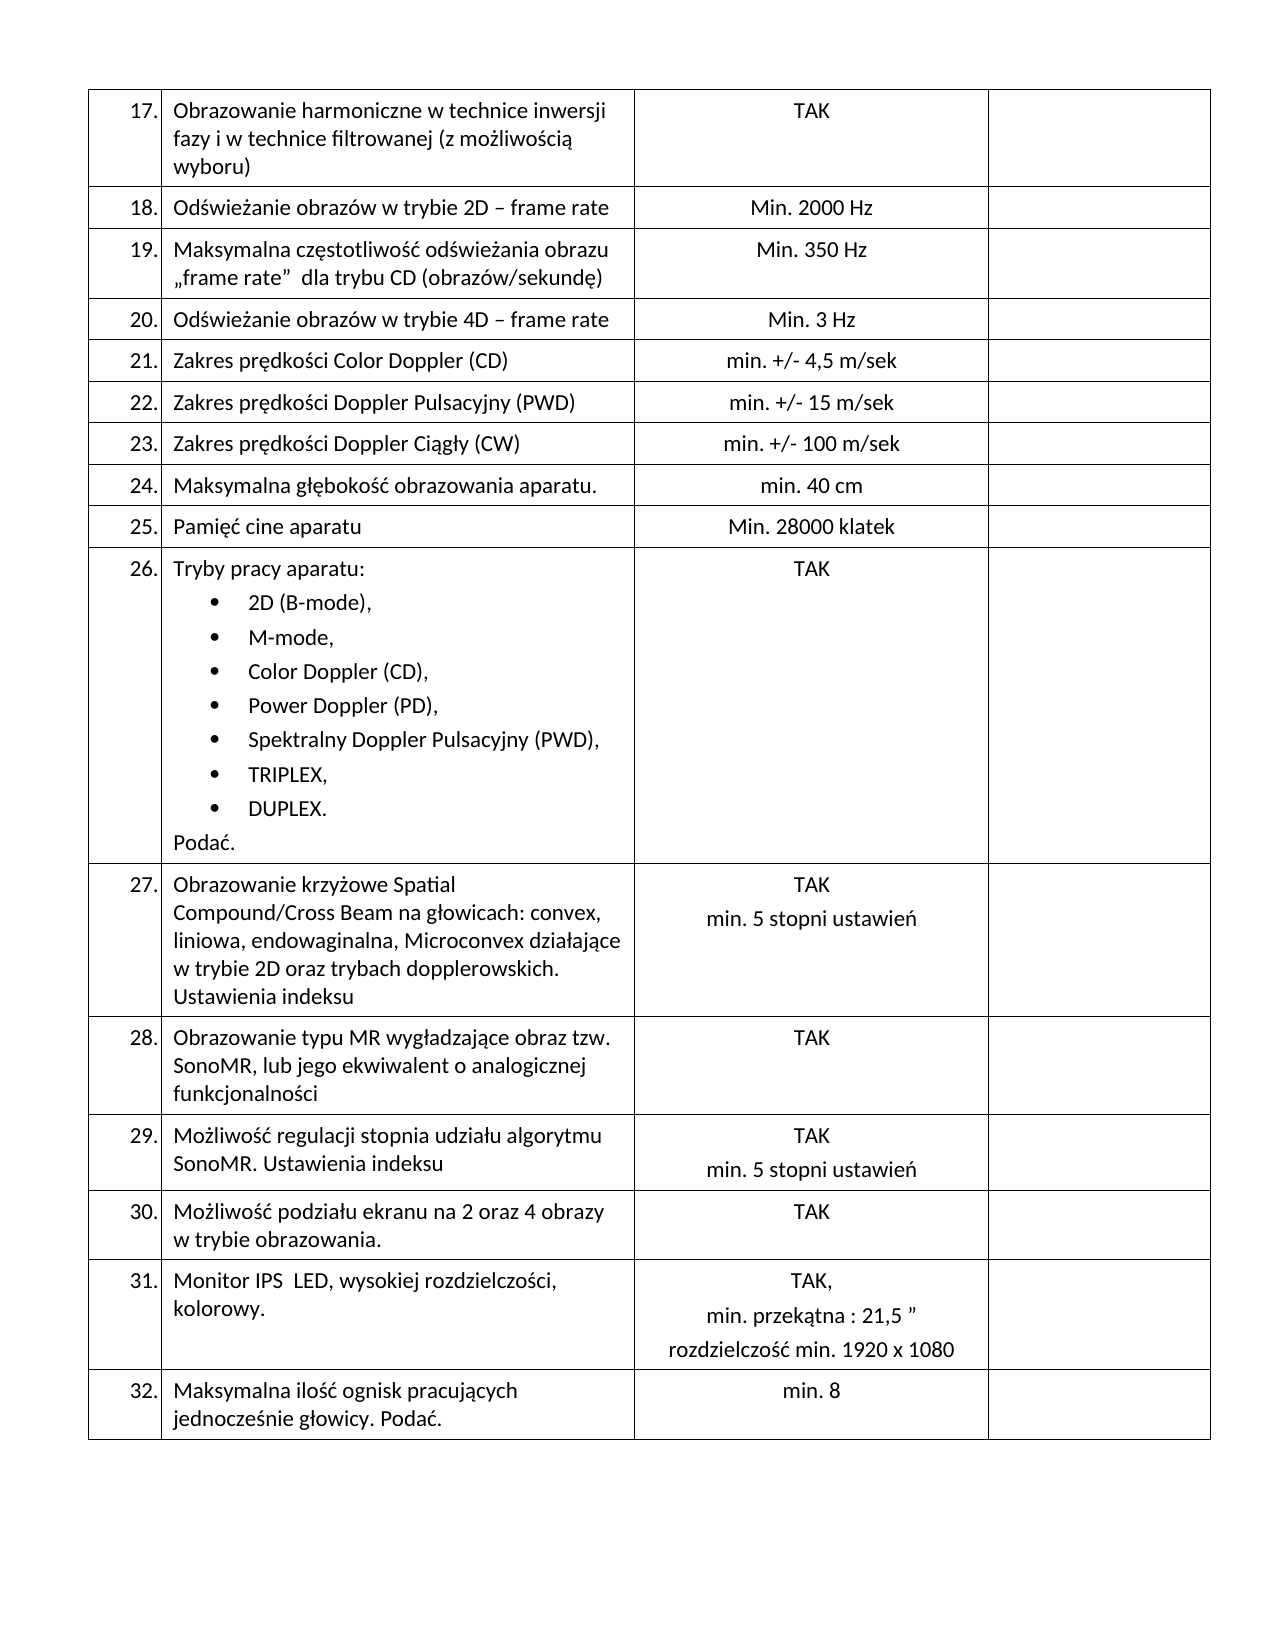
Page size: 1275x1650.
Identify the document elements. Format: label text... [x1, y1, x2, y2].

table_cell Maksymalna częstotliwość odświeżania obrazu „frame rate” dla trybu CD (obrazów/sekundę) [162, 229, 634, 297]
table_cell Maksymalna głębokość obrazowania aparatu. [162, 465, 634, 505]
table_cell [989, 187, 1210, 228]
table_cell [89, 340, 161, 381]
table_cell [989, 1260, 1210, 1369]
table_cell min. +/- 100 m/sek [635, 423, 988, 464]
table_cell [89, 187, 161, 228]
table_cell [989, 864, 1210, 1016]
table_cell TAK [635, 90, 988, 186]
table_cell [89, 1115, 161, 1189]
table_cell Obrazowanie typu MR wygładzające obraz tzw. SonoMR, lub jego ekwiwalent o analogicznej funkcjonalności [162, 1017, 634, 1114]
table_cell TAK min. 5 stopni ustawień [635, 1115, 988, 1189]
table_cell [89, 423, 161, 464]
table_cell Zakres prędkości Color Doppler (CD) [162, 340, 634, 381]
table_cell [989, 423, 1210, 464]
table_cell [89, 1017, 161, 1114]
table_cell [89, 1370, 161, 1439]
table_cell [989, 1191, 1210, 1259]
table_cell TAK [635, 1017, 988, 1114]
table_cell Min. 28000 klatek [635, 506, 988, 547]
table_cell Możliwość podziału ekranu na 2 oraz 4 obrazy w trybie obrazowania. [162, 1191, 634, 1259]
table_cell [89, 548, 161, 862]
table_cell [89, 382, 161, 422]
table_cell Możliwość regulacji stopnia udziału algorytmu SonoMR. Ustawienia indeksu [162, 1115, 634, 1189]
table_cell Maksymalna ilość ognisk pracujących jednocześnie głowicy. Podać. [162, 1370, 634, 1439]
table_cell Monitor IPS LED, wysokiej rozdzielczości, kolorowy. [162, 1260, 634, 1369]
table_cell Min. 3 Hz [635, 299, 988, 339]
table_cell [989, 1017, 1210, 1114]
table_cell [989, 506, 1210, 547]
table_cell [89, 1260, 161, 1369]
table_cell Pamięć cine aparatu [162, 506, 634, 547]
table_cell [989, 465, 1210, 505]
table_cell min. +/- 15 m/sek [635, 382, 988, 422]
table_cell Odświeżanie obrazów w trybie 2D – frame rate [162, 187, 634, 228]
table_cell Zakres prędkości Doppler Ciągły (CW) [162, 423, 634, 464]
table_cell [89, 90, 161, 186]
table_cell Min. 2000 Hz [635, 187, 988, 228]
table_cell [989, 1115, 1210, 1189]
table_cell [89, 864, 161, 1016]
table_cell [989, 90, 1210, 186]
table_cell min. +/- 4,5 m/sek [635, 340, 988, 381]
table_cell [989, 1370, 1210, 1439]
table_cell [989, 382, 1210, 422]
table_cell [989, 299, 1210, 339]
table_cell [989, 340, 1210, 381]
table_cell [89, 465, 161, 505]
table_cell Tryby pracy aparatu: 2D (B-mode), M-mode, Color Doppler (CD), Power Doppler (PD), Spektralny Doppler Pulsacyjny (PWD), TRIPLEX, DUPLEX. Podać. [162, 548, 634, 862]
table_cell Odświeżanie obrazów w trybie 4D – frame rate [162, 299, 634, 339]
table_cell [89, 506, 161, 547]
table_cell min. 40 cm [635, 465, 988, 505]
table_cell [89, 229, 161, 297]
table_cell [989, 548, 1210, 862]
table_cell [89, 299, 161, 339]
table_cell TAK min. 5 stopni ustawień [635, 864, 988, 1016]
table_cell Zakres prędkości Doppler Pulsacyjny (PWD) [162, 382, 634, 422]
table_cell [89, 1191, 161, 1259]
table_cell TAK [635, 548, 988, 862]
table_cell TAK, min. przekątna : 21,5 ” rozdzielczość min. 1920 x 1080 [635, 1260, 988, 1369]
table_cell [989, 229, 1210, 297]
table_cell TAK [635, 1191, 988, 1259]
table_cell Obrazowanie harmoniczne w technice inwersji fazy i w technice filtrowanej (z możliwością wyboru) [162, 90, 634, 186]
table_cell Min. 350 Hz [635, 229, 988, 297]
table_cell Obrazowanie krzyżowe Spatial Compound/Cross Beam na głowicach: convex, liniowa, endowaginalna, Microconvex działające w trybie 2D oraz trybach dopplerowskich. Ustawienia indeksu [162, 864, 634, 1016]
table_cell min. 8 [635, 1370, 988, 1439]
